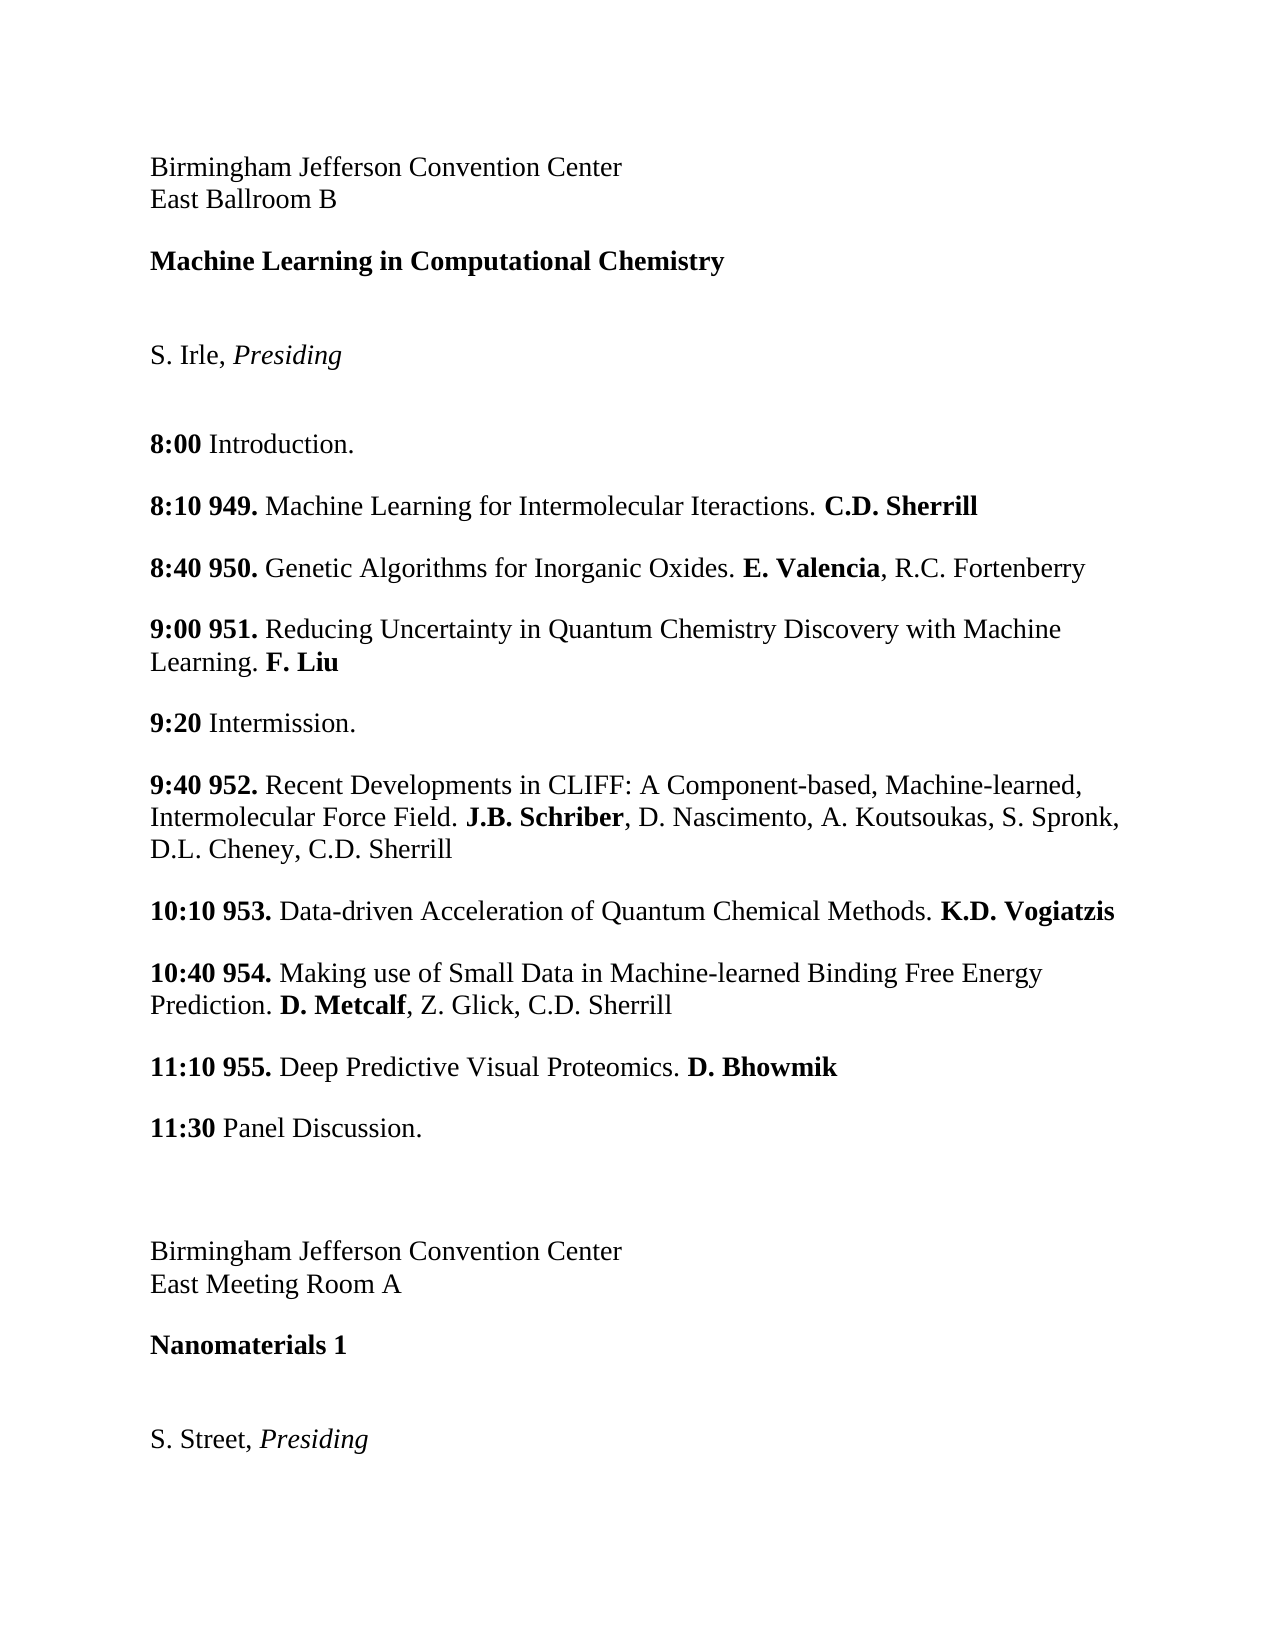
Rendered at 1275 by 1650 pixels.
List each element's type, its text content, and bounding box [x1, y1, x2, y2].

text Birmingham Jefferson Convention Center East Ballroom B [150, 150, 1125, 215]
text 8:10 949. Machine Learning for Intermolecular Iteractions. C.D. Sherrill [150, 489, 1125, 521]
text 8:40 950. Genetic Algorithms for Inorganic Oxides. E. Valencia, R.C. Fortenberry [150, 551, 1125, 583]
text 8:00 Introduction. [150, 427, 1125, 460]
text 11:10 955. Deep Predictive Visual Proteomics. D. Bhowmik [150, 1049, 1125, 1082]
text 9:20 Intermission. [150, 706, 1125, 738]
text 10:40 954. Making use of Small Data in Machine-learned Binding Free Energy Prediction. D. Metcalf, Z. Glick, C.D. Sherrill [150, 956, 1125, 1020]
text 9:40 952. Recent Developments in CLIFF: A Component-based, Machine-learned, Intermolecular Force Field. J.B. Schriber, D. Nascimento, A. Koutsoukas, S. Spronk, D.L. Cheney, C.D. Sherrill [150, 768, 1125, 865]
text 10:10 953. Data-driven Acceleration of Quantum Chemical Methods. K.D. Vogiatzis [150, 894, 1125, 926]
text Nanomaterials 1 [150, 1328, 1125, 1361]
text Birmingham Jefferson Convention Center East Meeting Room A [150, 1234, 1125, 1299]
text 9:00 951. Reducing Uncertainty in Quantum Chemistry Discovery with Machine Learning. F. Liu [150, 612, 1125, 677]
text Machine Learning in Computational Chemistry [150, 244, 1125, 276]
text S. Irle, Presiding [150, 306, 1125, 398]
text 11:30 Panel Discussion. [150, 1111, 1125, 1143]
text S. Street, Presiding [150, 1390, 1125, 1483]
